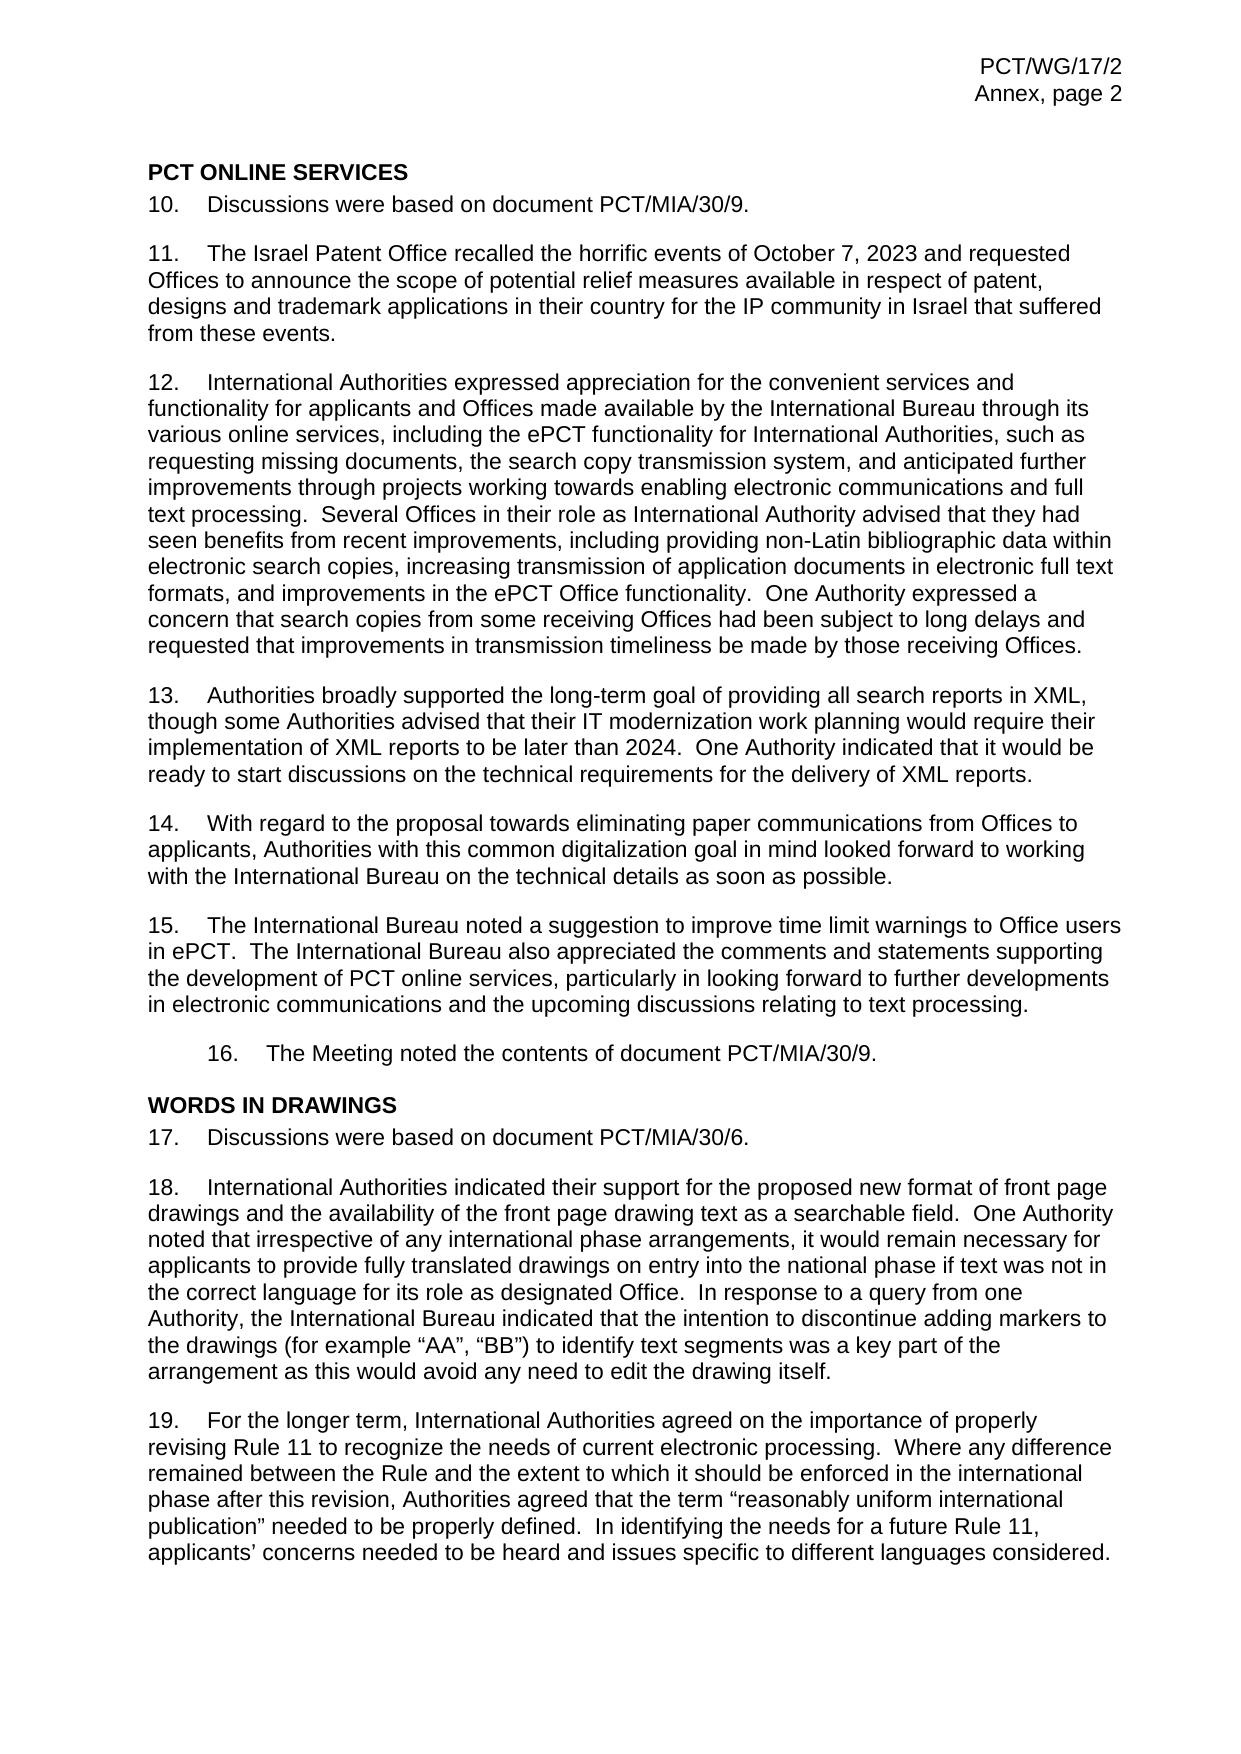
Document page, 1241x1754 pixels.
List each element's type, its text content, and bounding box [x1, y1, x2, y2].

text The Meeting noted the contents of document PCT/MIA/30/9. [207, 1040, 1122, 1067]
text The Israel Patent Office recalled the horrific events of October 7, 2023 and requested Offices to announce the scope of potential relief measures available in respect of patent, designs and trademark applications in their country for the IP community in Israel that suffered from these events. [148, 240, 1122, 346]
text With regard to the proposal towards eliminating paper communications from Offices to applicants, Authorities with this common digitalization goal in mind looked forward to working with the International Bureau on the technical details as soon as possible. [148, 810, 1122, 889]
text Authorities broadly supported the long-term goal of providing all search reports in XML, though some Authorities advised that their IT modernization work planning would require their implementation of XML reports to be later than 2024. One Authority indicated that it would be ready to start discussions on the technical requirements for the delivery of XML reports. [148, 682, 1122, 787]
text For the longer term, International Authorities agreed on the importance of properly revising Rule 11 to recognize the needs of current electronic processing. Where any difference remained between the Rule and the extent to which it should be enforced in the international phase after this revision, Authorities agreed that the term “reasonably uniform international publication” needed to be properly defined. In identifying the needs for a future Rule 11, applicants’ concerns needed to be heard and issues specific to different languages considered. [148, 1407, 1122, 1565]
text The International Bureau noted a suggestion to improve time limit warnings to Office users in ePCT. The International Bureau also appreciated the comments and statements supporting the development of PCT online services, particularly in looking forward to further developments in electronic communications and the upcoming discussions relating to text processing. [148, 912, 1122, 1017]
text Discussions were based on document PCT/MIA/30/9. [148, 191, 1122, 217]
text International Authorities expressed appreciation for the convenient services and functionality for applicants and Offices made available by the International Bureau through its various online services, including the ePCT functionality for International Authorities, such as requesting missing documents, the search copy transmission system, and anticipated further improvements through projects working towards enabling electronic communications and full text processing. Several Offices in their role as International Authority advised that they had seen benefits from recent improvements, including providing non-Latin bibliographic data within electronic search copies, increasing transmission of application documents in electronic full text formats, and improvements in the ePCT Office functionality. One Authority expressed a concern that search copies from some receiving Offices had been subject to long delays and requested that improvements in transmission timeliness be made by those receiving Offices. [148, 369, 1122, 659]
subtitle Words in Drawings [148, 1092, 1122, 1118]
subtitle PCT Online Services [148, 158, 1122, 185]
text Discussions were based on document PCT/MIA/30/6. [148, 1124, 1122, 1151]
text International Authorities indicated their support for the proposed new format of front page drawings and the availability of the front page drawing text as a searchable field. One Authority noted that irrespective of any international phase arrangements, it would remain necessary for applicants to provide fully translated drawings on entry into the national phase if text was not in the correct language for its role as designated Office. In response to a query from one Authority, the International Bureau indicated that the intention to discontinue adding markers to the drawings (for example “AA”, “BB”) to identify text segments was a key part of the arrangement as this would avoid any need to edit the drawing itself. [148, 1173, 1122, 1384]
